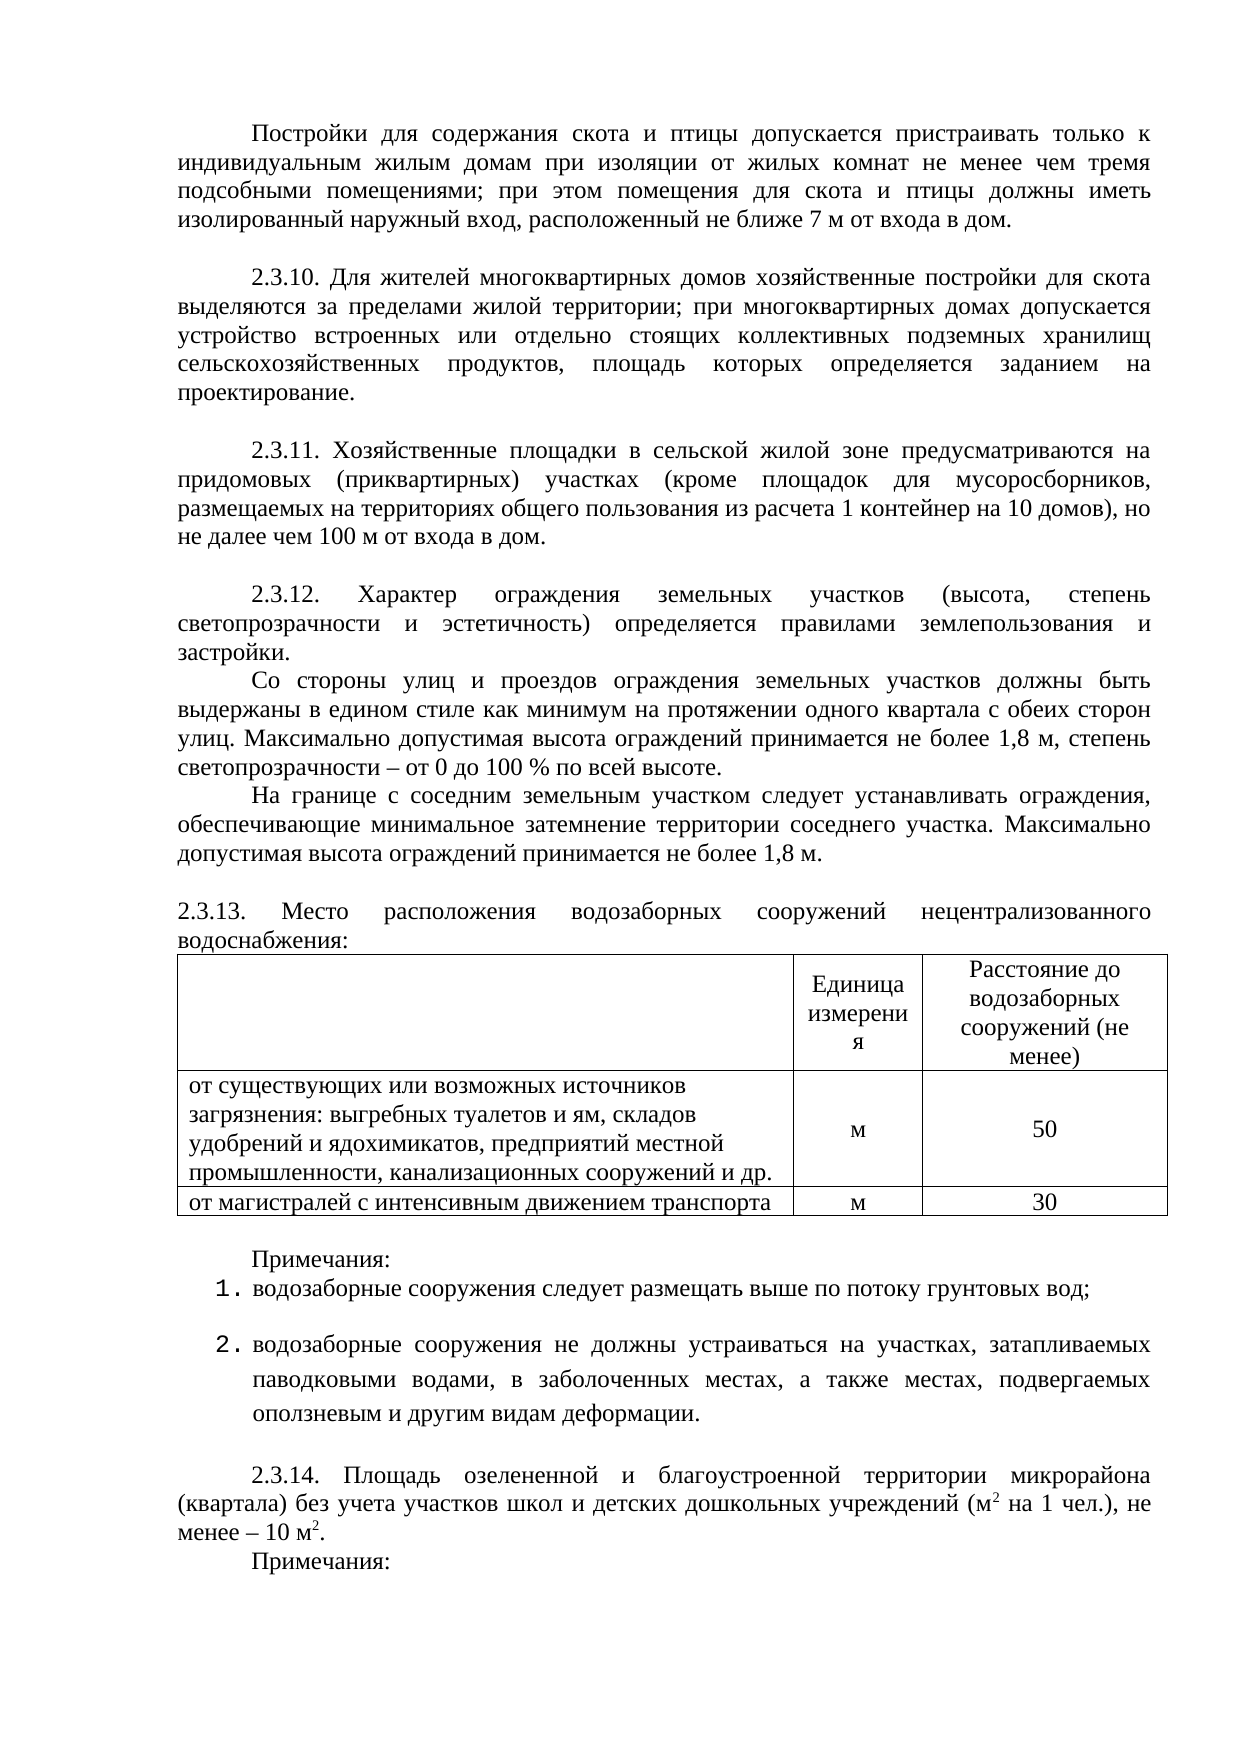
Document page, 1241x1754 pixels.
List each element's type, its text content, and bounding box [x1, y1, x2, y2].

text Примечания: [177, 1244, 1152, 1273]
text Примечания: [177, 1546, 1152, 1575]
table_cell 50 [923, 1071, 1167, 1186]
text Со стороны улиц и проездов ограждения земельных участков должны быть выдержаны в едином стиле как минимум на протяжении одного квартала с обеих сторон улиц. Максимально допустимая высота ограждений принимается не более 1,8 м, степень светопрозрачности – от 0 до 100 % по всей высоте. [177, 666, 1152, 781]
text 2.3.13. Место расположения водозаборных сооружений нецентрализованного водоснабжения: [177, 896, 1152, 953]
table_header Единица измерения [794, 955, 922, 1069]
table_header [178, 955, 793, 1069]
text 2.3.11. Хозяйственные площадки в сельской жилой зоне предусматриваются на придомовых (приквартирных) участках (кроме площадок для мусоросборников, размещаемых на территориях общего пользования из расчета 1 контейнер на 10 домов), но не далее чем 100 м от входа в дом. [177, 435, 1152, 550]
text 2.3.12. Характер ограждения земельных участков (высота, степень светопрозрачности и эстетичность) определяется правилами землепользования и застройки. [177, 579, 1152, 666]
text 2.3.10. Для жителей многоквартирных домов хозяйственные постройки для скота выделяются за пределами жилой территории; при многоквартирных домах допускается устройство встроенных или отдельно стоящих коллективных подземных хранилищ сельскохозяйственных продуктов, площадь которых определяется заданием на проектирование. [177, 262, 1152, 406]
text Постройки для содержания скота и птицы допускается пристраивать только к индивидуальным жилым домам при изоляции от жилых комнат не менее чем тремя подсобными помещениями; при этом помещения для скота и птицы должны иметь изолированный наружный вход, расположенный не ближе 7 м от входа в дом. [177, 118, 1152, 233]
table_cell м [794, 1071, 922, 1186]
list водозаборные сооружения не должны устраиваться на участках, затапливаемых паводковыми водами, в заболоченных местах, а также местах, подвергаемых оползневым и другим видам деформации. [215, 1329, 1152, 1426]
text На границе с соседним земельным участком следует устанавливать ограждения, обеспечивающие минимальное затемнение территории соседнего участка. Максимально допустимая высота ограждений принимается не более 1,8 м. [177, 781, 1152, 867]
table_cell 30 [923, 1187, 1167, 1215]
table_cell от существующих или возможных источников загрязнения: выгребных туалетов и ям, складов удобрений и ядохимикатов, предприятий местной промышленности, канализационных сооружений и др. [178, 1071, 793, 1186]
text 2.3.14. Площадь озелененной и благоустроенной территории микрорайона (квартала) без учета участков школ и детских дошкольных учреждений (м2 на 1 чел.), не менее – 10 м2. [177, 1460, 1152, 1546]
table_header Расстояние до водозаборных сооружений (не менее) [923, 955, 1167, 1069]
table_cell от магистралей с интенсивным движением транспорта [178, 1187, 793, 1215]
table_cell м [794, 1187, 922, 1215]
list водозаборные сооружения следует размещать выше по потоку грунтовых вод; [215, 1273, 1152, 1304]
